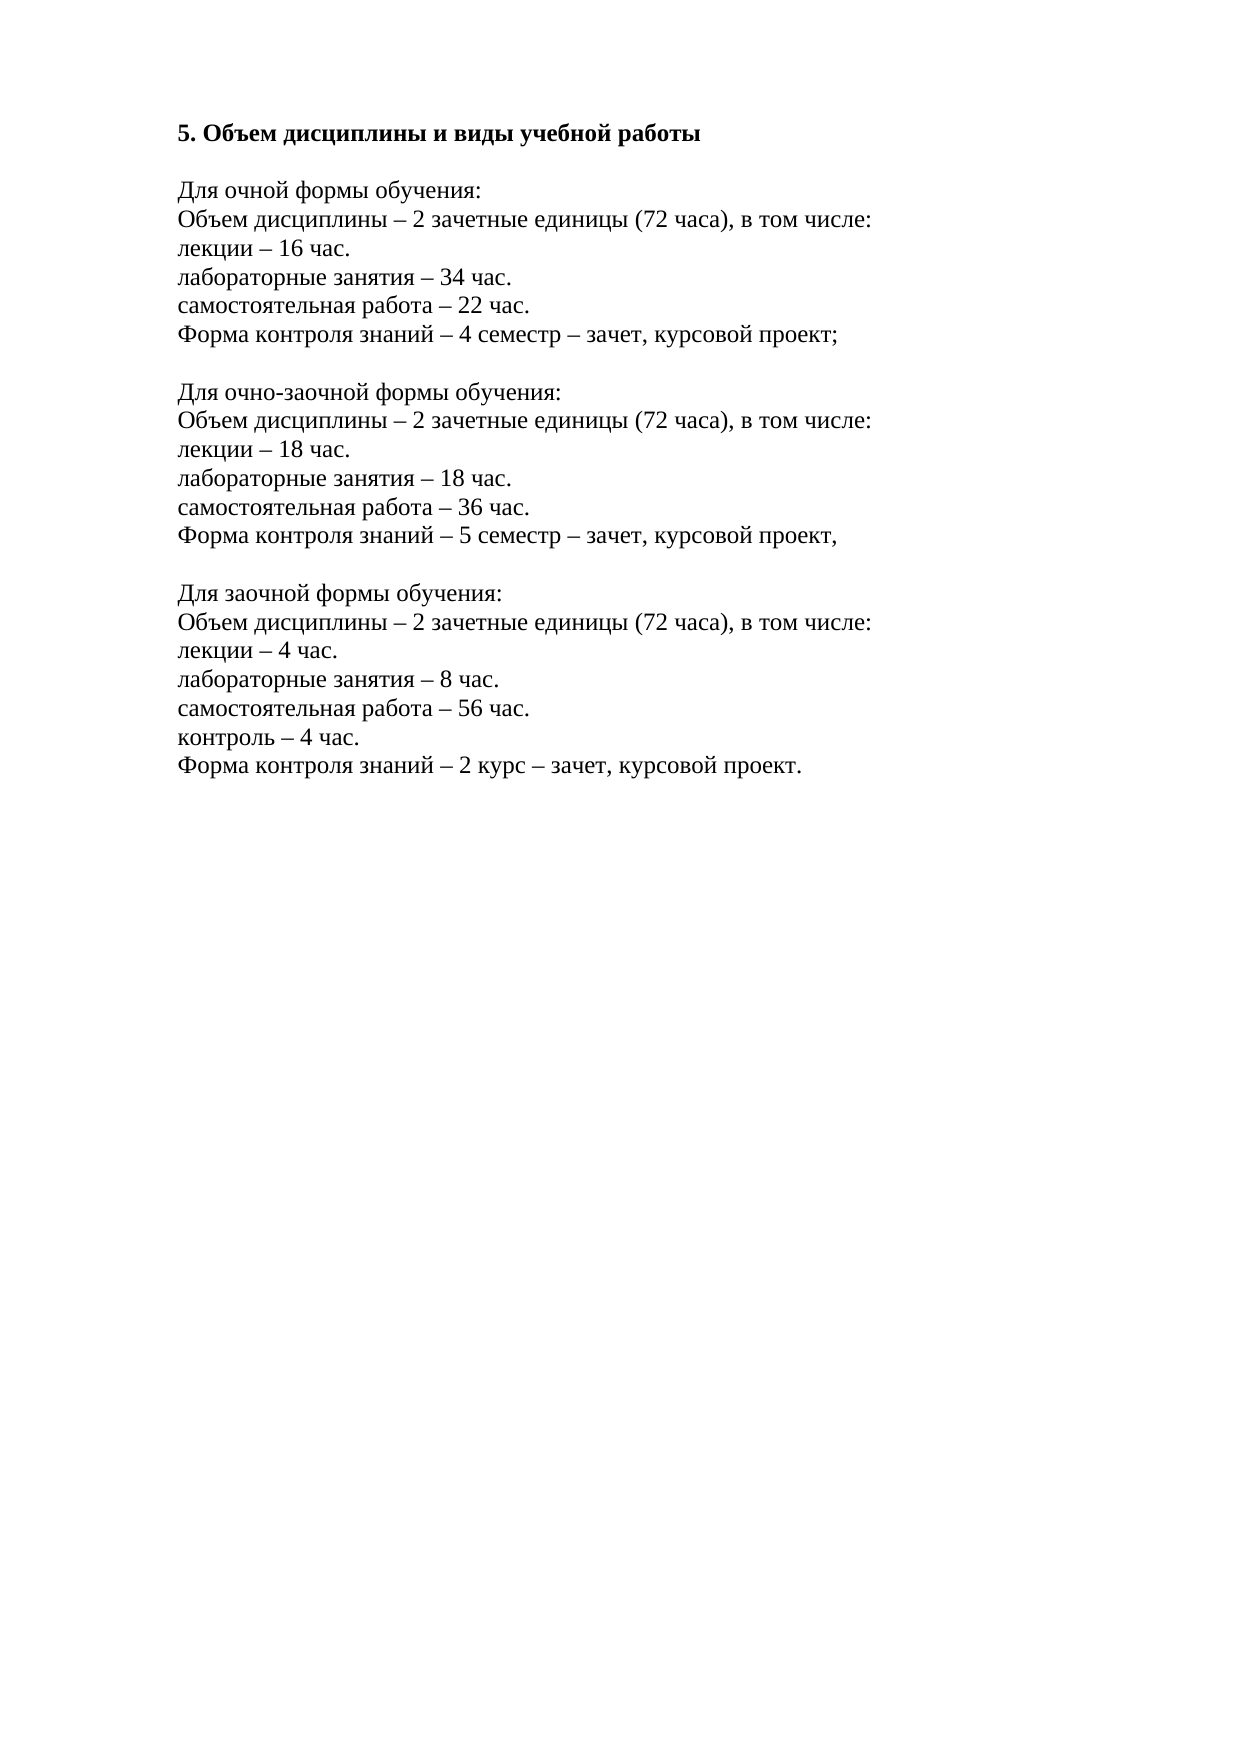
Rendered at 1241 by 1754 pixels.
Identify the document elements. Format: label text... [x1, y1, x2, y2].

text лабораторные занятия – 18 час. [177, 463, 1152, 492]
text самостоятельная работа – 22 час. [177, 291, 1152, 319]
text контроль – 4 час. [177, 722, 1152, 751]
text лабораторные занятия – 8 час. [177, 664, 1152, 693]
text самостоятельная работа – 56 час. [177, 693, 1152, 722]
text Форма контроля знаний – 5 семестр – зачет, курсовой проект, [177, 521, 1152, 549]
text Для очной формы обучения: [177, 176, 1152, 204]
text лекции – 4 час. [177, 636, 1152, 664]
text лекции – 16 час. [177, 233, 1152, 262]
text Объем дисциплины – 2 зачетные единицы (72 часа), в том числе: [177, 607, 1152, 636]
text Форма контроля знаний – 4 семестр – зачет, курсовой проект; [177, 319, 1152, 348]
text Объем дисциплины – 2 зачетные единицы (72 часа), в том числе: [177, 406, 1152, 434]
text Форма контроля знаний – 2 курс – зачет, курсовой проект. [177, 751, 1152, 779]
text 5. Объем дисциплины и виды учебной работы [177, 118, 1152, 147]
text лекции – 18 час. [177, 434, 1152, 463]
text Для очно-заочной формы обучения: [177, 377, 1152, 406]
text лабораторные занятия – 34 час. [177, 262, 1152, 291]
text Объем дисциплины – 2 зачетные единицы (72 часа), в том числе: [177, 204, 1152, 233]
text Для заочной формы обучения: [177, 578, 1152, 607]
text самостоятельная работа – 36 час. [177, 492, 1152, 521]
